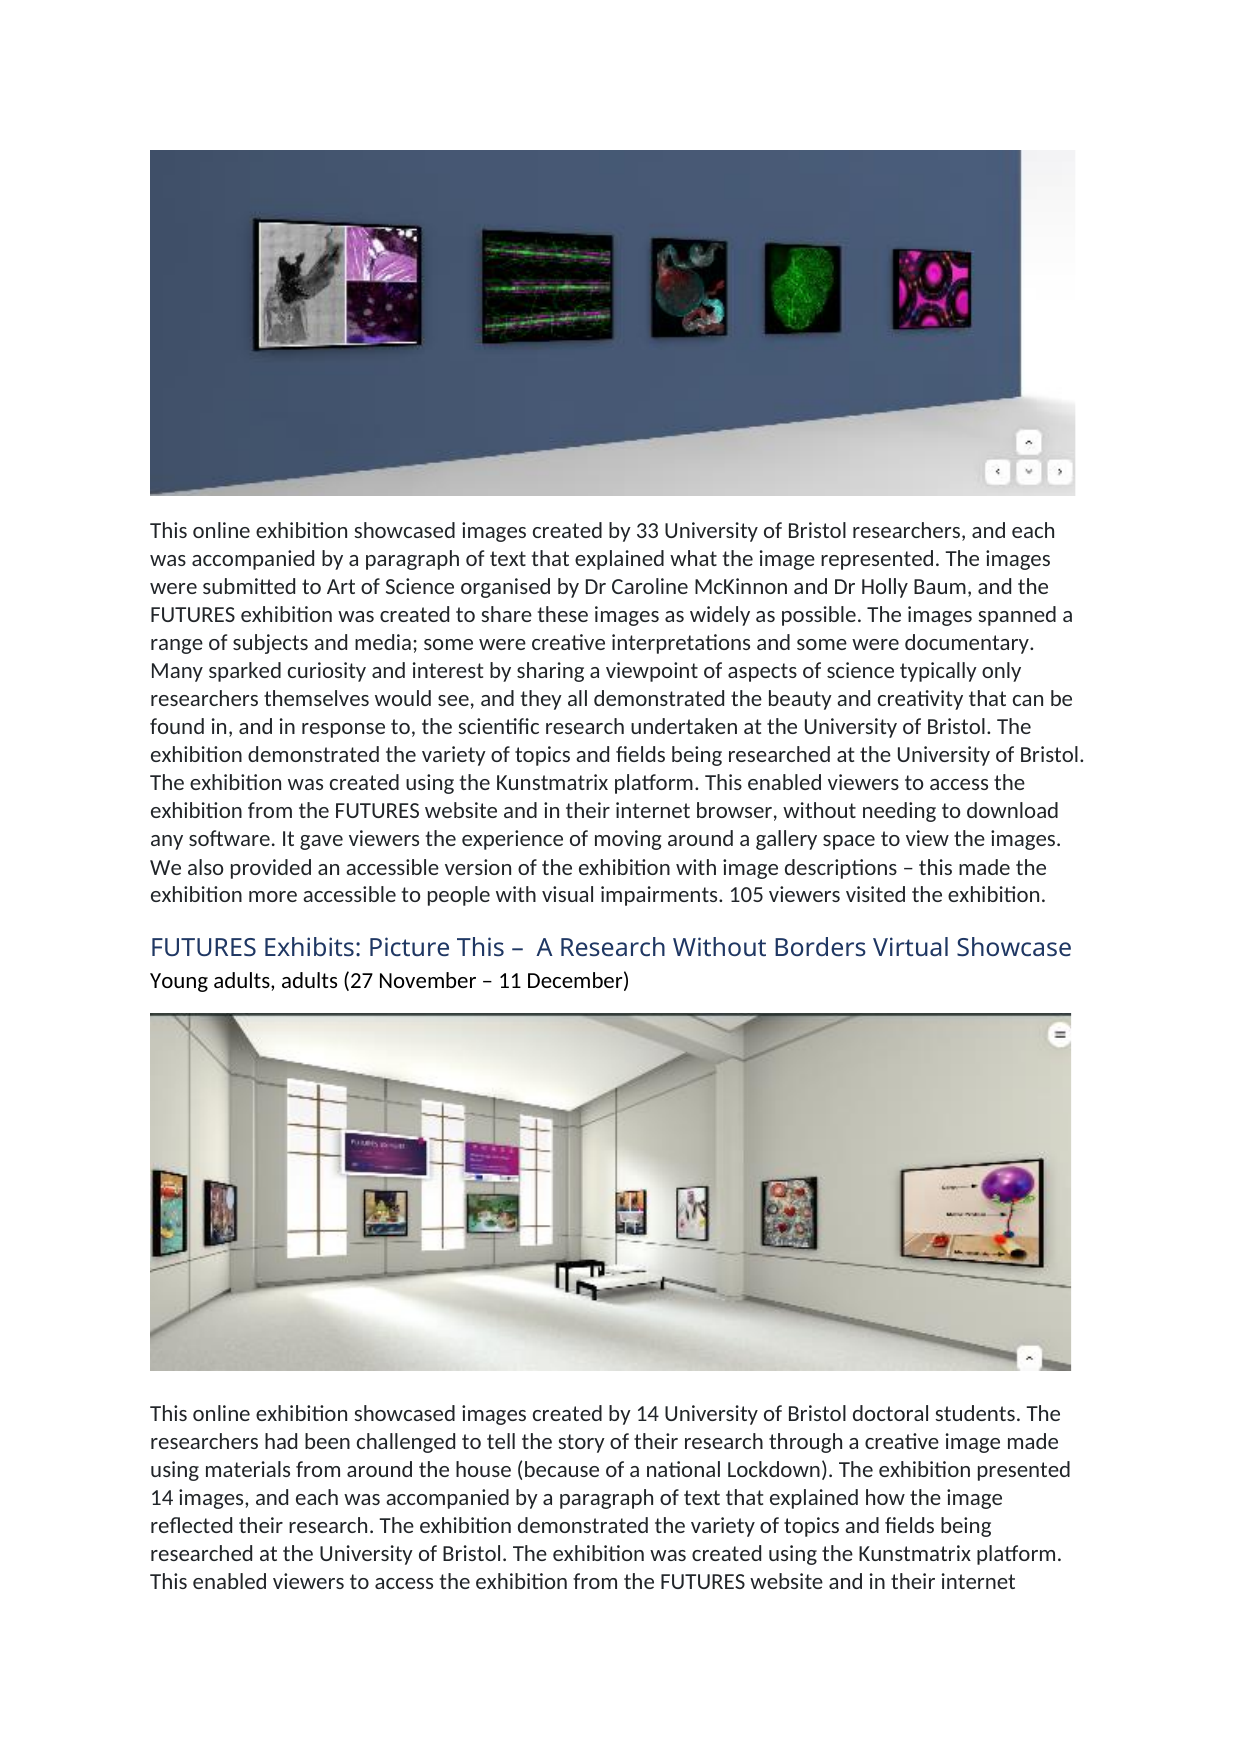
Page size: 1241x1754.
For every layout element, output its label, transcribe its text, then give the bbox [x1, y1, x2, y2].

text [150, 1399, 1090, 1595]
text Young adults, adults (27 November – 11 December) [150, 966, 1090, 994]
picture [150, 1013, 1072, 1371]
subtitle FUTURES Exhibits: Picture This – A Research Without Borders Virtual Showcase [150, 929, 1090, 963]
text This online exhibition showcased images created by 33 University of Bristol researchers, and each was accompanied by a paragraph of text that explained what the image represented. The images were submitted to Art of Science organised by Dr Caroline McKinnon and Dr Holly Baum, and the FUTURES exhibition was created to share these images as widely as possible. The images spanned a range of subjects and media; some were creative interpretations and some were documentary. Many sparked curiosity and interest by sharing a viewpoint of aspects of science typically only researchers themselves would see, and they all demonstrated the beauty and creativity that can be found in, and in response to, the scientific research undertaken at the University of Bristol. The exhibition demonstrated the variety of topics and fields being researched at the University of Bristol. The exhibition was created using the Kunstmatrix platform. This enabled viewers to access the exhibition from the FUTURES website and in their internet browser, without needing to download any software. It gave viewers the experience of moving around a gallery space to view the images. We also provided an accessible version of the exhibition with image descriptions – this made the exhibition more accessible to people with visual impairments. 105 viewers visited the exhibition. [150, 516, 1090, 909]
picture [150, 150, 1076, 496]
